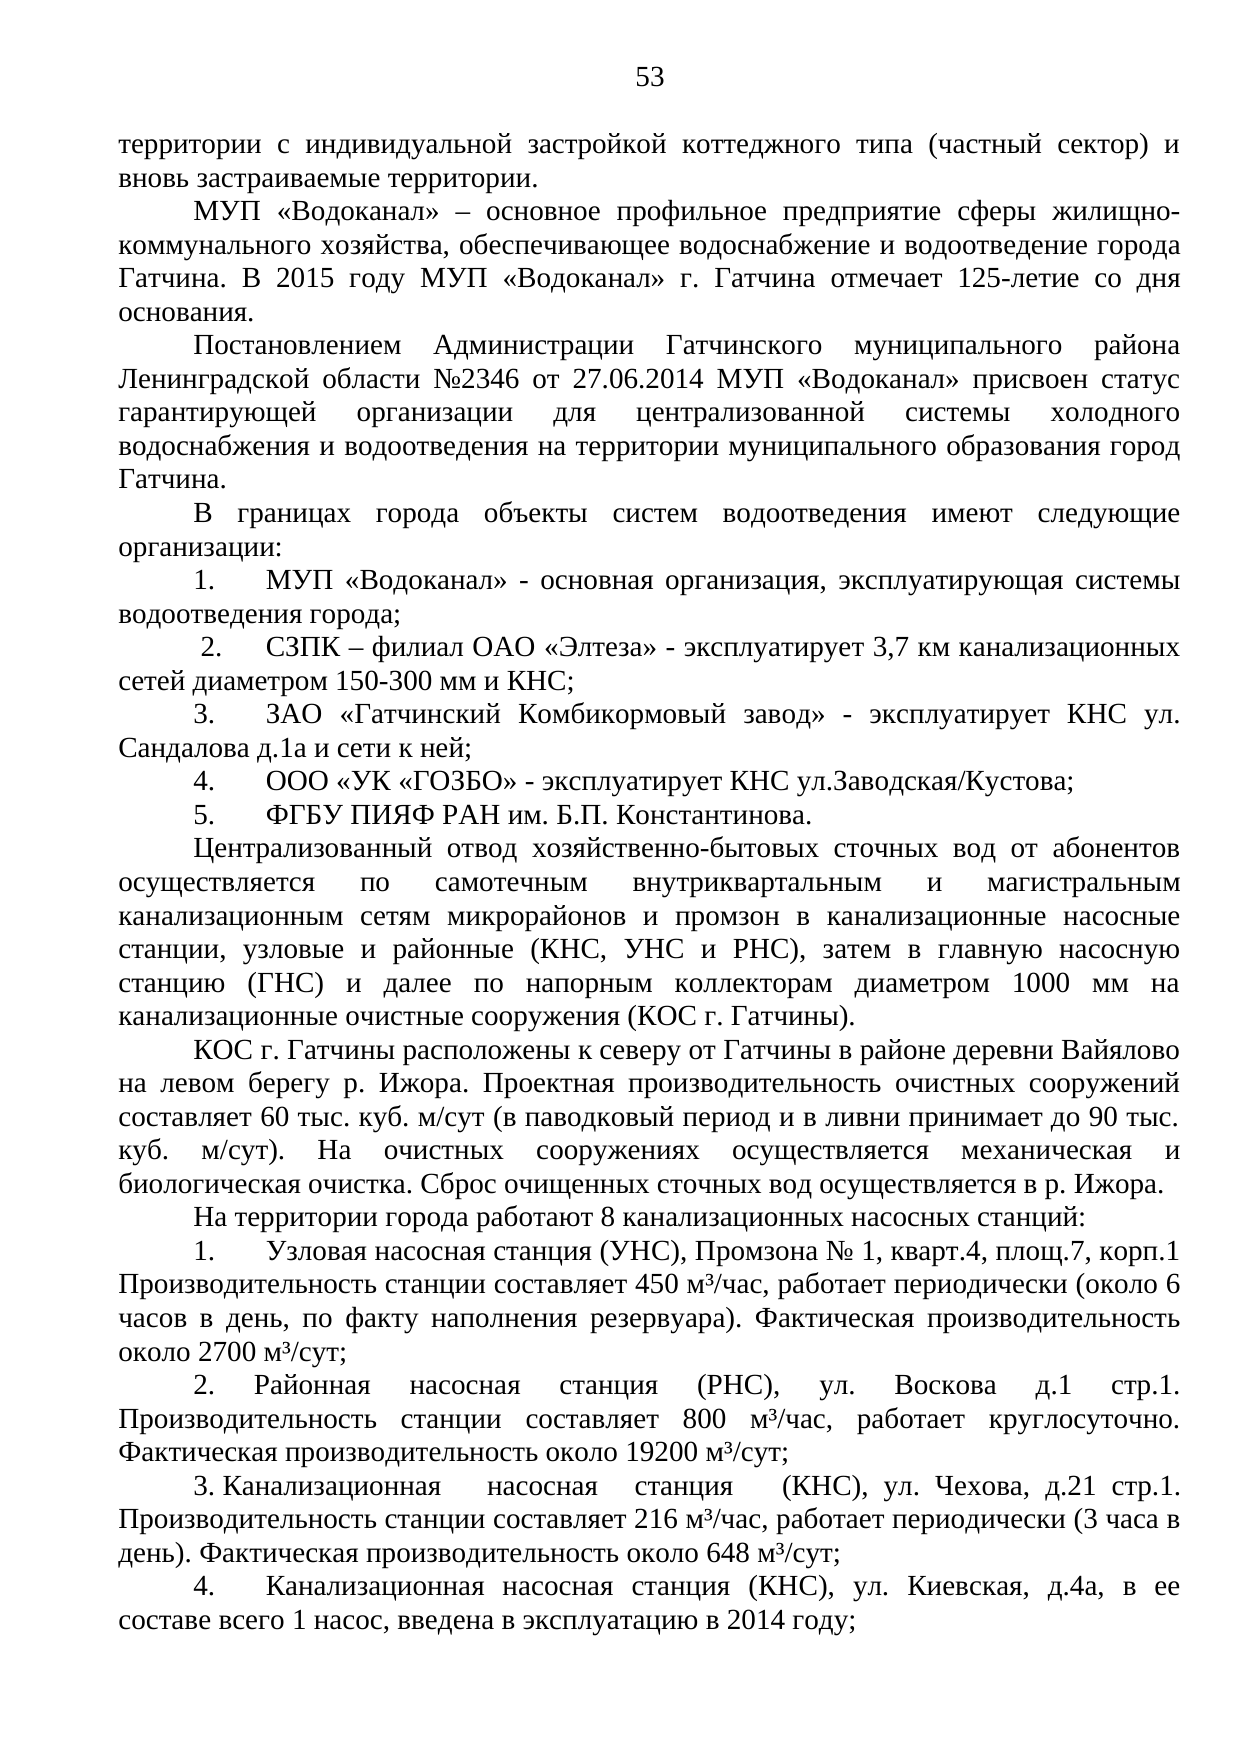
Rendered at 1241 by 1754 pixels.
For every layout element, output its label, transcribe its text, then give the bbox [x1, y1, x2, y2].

text 1. МУП «Водоканал» - основная организация, эксплуатирующая системы водоотведения города; [118, 562, 1181, 629]
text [118, 126, 1181, 193]
text На территории города работают 8 канализационных насосных станций: [118, 1199, 1181, 1233]
text МУП «Водоканал» – основное профильное предприятие сферы жилищно- коммунального хозяйства, обеспечивающее водоснабжение и водоотведение города Гатчина. В 2015 году МУП «Водоканал» г. Гатчина отмечает 125-летие со дня основания. [118, 193, 1181, 327]
text 1. Узловая насосная станция (УНС), Промзона № 1, кварт.4, площ.7, корп.1 Производительность станции составляет 450 м³/час, работает периодически (около 6 часов в день, по факту наполнения резервуара). Фактическая производительность около 2700 м³/сут; [118, 1233, 1181, 1367]
text 2. СЗПК – филиал ОАО «Элтеза» - эксплуатирует 3,7 км канализационных сетей диаметром 150-300 мм и КНС; [118, 629, 1181, 696]
text 4. Канализационная насосная станция (КНС), ул. Киевская, д.4а, в ее составе всего 1 насос, введена в эксплуатацию в 2014 году; [118, 1568, 1181, 1636]
text 4. ООО «УК «ГОЗБО» - эксплуатирует КНС ул.Заводская/Кустова; [118, 763, 1181, 797]
text Постановлением Администрации Гатчинского муниципального района Ленинградской области №2346 от 27.06.2014 МУП «Водоканал» присвоен статус гарантирующей организации для централизованной системы холодного водоснабжения и водоотведения на территории муниципального образования город Гатчина. [118, 327, 1181, 495]
text 3. Канализационная насосная станция (КНС), ул. Чехова, д.21 стр.1. Производительность станции составляет 216 м³/час, работает периодически (3 часа в день). Фактическая производительность около 648 м³/сут; [118, 1468, 1181, 1568]
text 5. ФГБУ ПИЯФ РАН им. Б.П. Константинова. [118, 797, 1181, 831]
text КОС г. Гатчины расположены к северу от Гатчины в районе деревни Вайялово на левом берегу р. Ижора. Проектная производительность очистных сооружений составляет 60 тыс. куб. м/сут (в паводковый период и в ливни принимает до 90 тыс. куб. м/сут). На очистных сооружениях осуществляется механическая и биологическая очистка. Сброс очищенных сточных вод осуществляется в р. Ижора. [118, 1032, 1181, 1199]
text В границах города объекты систем водоотведения имеют следующие организации: [118, 495, 1181, 562]
text 3. ЗАО «Гатчинский Комбикормовый завод» - эксплуатирует КНС ул. Сандалова д.1а и сети к ней; [118, 696, 1181, 763]
text Централизованный отвод хозяйственно-бытовых сточных вод от абонентов осуществляется по самотечным внутриквартальным и магистральным канализационным сетям микрорайонов и промзон в канализационные насосные станции, узловые и районные (КНС, УНС и РНС), затем в главную насосную станцию (ГНС) и далее по напорным коллекторам диаметром 1000 мм на канализационные очистные сооружения (КОС г. Гатчины). [118, 831, 1181, 1032]
text 2. Районная насосная станция (РНС), ул. Воскова д.1 стр.1. Производительность станции составляет 800 м³/час, работает круглосуточно. Фактическая производительность около 19200 м³/сут; [118, 1367, 1181, 1468]
